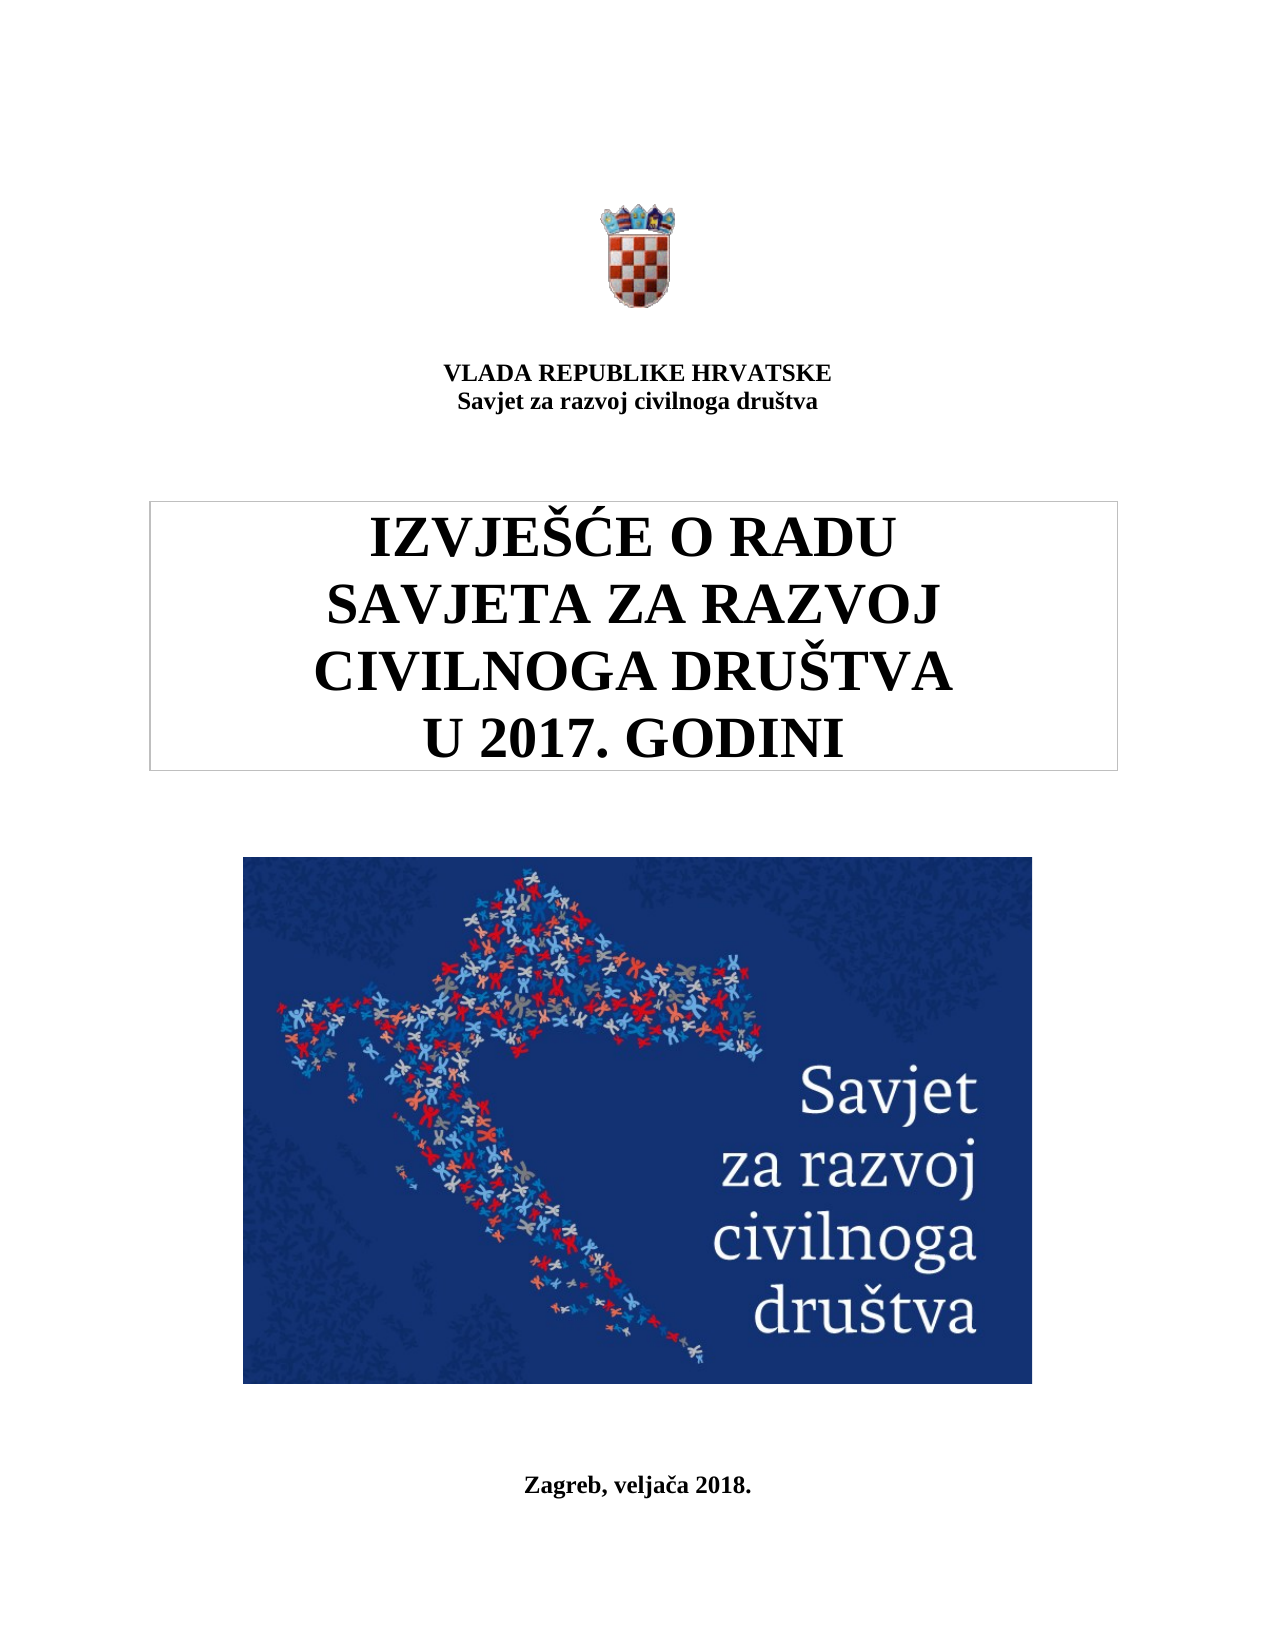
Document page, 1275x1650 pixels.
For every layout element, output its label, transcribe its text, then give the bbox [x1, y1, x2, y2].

picture [243, 857, 1033, 1384]
table_header IZVJEŠĆE O RADU SAVJETA ZA RAZVOJ CIVILNOGA DRUŠTVA U 2017. GODINI [151, 502, 1117, 770]
text Zagreb, veljača 2018. [150, 1470, 1125, 1498]
picture [600, 203, 675, 308]
text Savjet za razvoj civilnoga društva [150, 386, 1125, 415]
text VLADA REPUBLIKE HRVATSKE [150, 358, 1125, 386]
